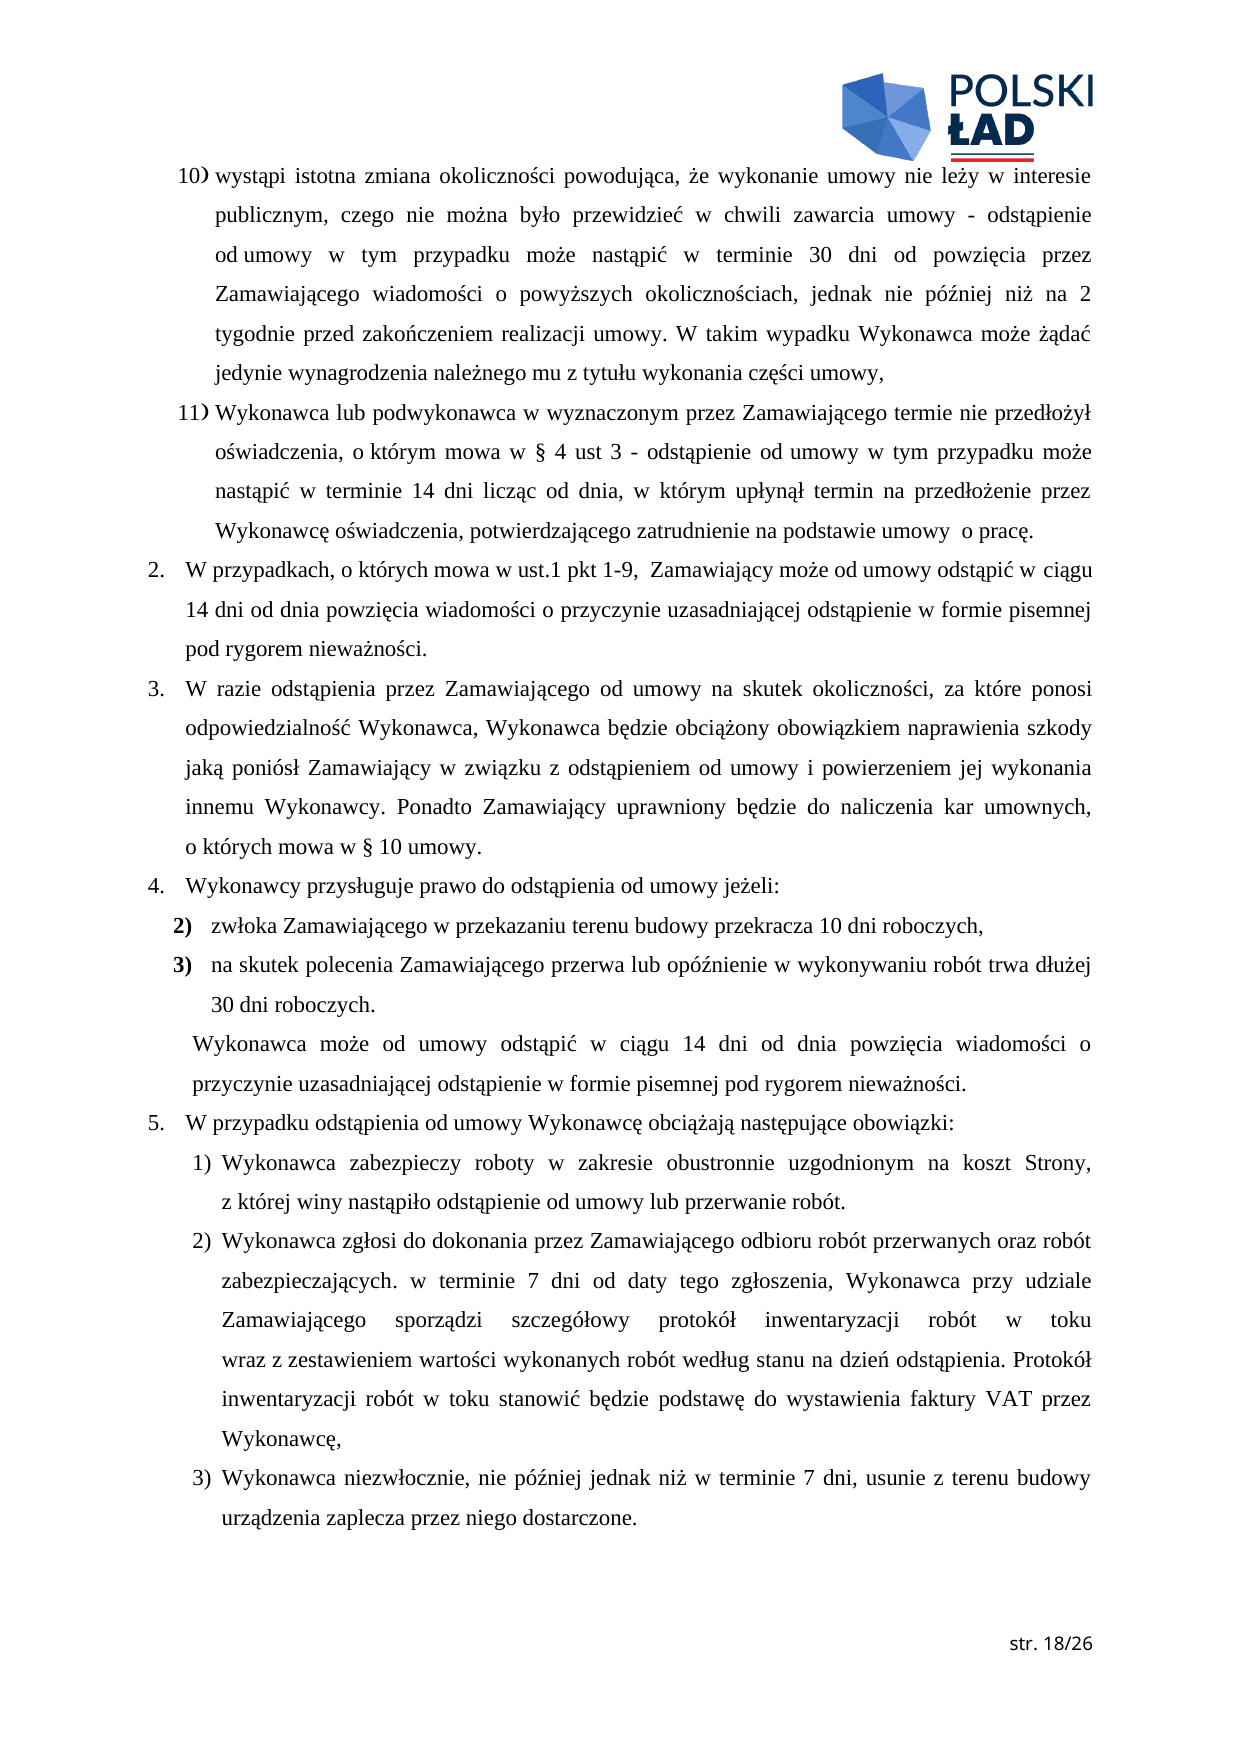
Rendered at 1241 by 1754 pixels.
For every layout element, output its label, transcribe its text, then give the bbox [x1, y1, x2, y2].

list wystąpi istotna zmiana okoliczności powodująca, że wykonanie umowy nie leży w interesie publicznym, czego nie można było przewidzieć w chwili zawarcia umowy - odstąpienie od umowy w tym przypadku może nastąpić w terminie 30 dni od powzięcia przez Zamawiającego wiadomości o powyższych okolicznościach, jednak nie później niż na 2 tygodnie przed zakończeniem realizacji umowy. W takim wypadku Wykonawca może żądać jedynie wynagrodzenia należnego mu z tytułu wykonania części umowy, [177, 162, 1093, 385]
list W przypadku odstąpienia od umowy Wykonawcę obciążają następujące obowiązki: [148, 1109, 1093, 1136]
list na skutek polecenia Zamawiającego przerwa lub opóźnienie w wykonywaniu robót trwa dłużej 30 dni roboczych. [192, 951, 1093, 1017]
text Wykonawca może od umowy odstąpić w ciągu 14 dni od dnia powzięcia wiadomości o przyczynie uzasadniającej odstąpienie w formie pisemnej pod rygorem nieważności. [192, 1030, 1093, 1096]
picture [842, 73, 1093, 162]
list Wykonawca lub podwykonawca w wyznaczonym przez Zamawiającego termie nie przedłożył oświadczenia, o którym mowa w § 4 ust 3 - odstąpienie od umowy w tym przypadku może nastąpić w terminie 14 dni licząc od dnia, w którym upłynął termin na przedłożenie przez Wykonawcę oświadczenia, potwierdzającego zatrudnienie na podstawie umowy o pracę. [177, 398, 1093, 543]
list zwłoka Zamawiającego w przekazaniu terenu budowy przekracza 10 dni roboczych, [192, 912, 1093, 938]
list Wykonawcy przysługuje prawo do odstąpienia od umowy jeżeli: [148, 872, 1093, 899]
list Wykonawca zgłosi do dokonania przez Zamawiającego odbioru robót przerwanych oraz robót zabezpieczających. w terminie 7 dni od daty tego zgłoszenia, Wykonawca przy udziale Zamawiającego sporządzi szczegółowy protokół inwentaryzacji robót w toku wraz z zestawieniem wartości wykonanych robót według stanu na dzień odstąpienia. Protokół inwentaryzacji robót w toku stanowić będzie podstawę do wystawienia faktury VAT przez Wykonawcę, [192, 1228, 1093, 1451]
list W przypadkach, o których mowa w ust.1 pkt 1-9, Zamawiający może od umowy odstąpić w ciągu 14 dni od dnia powzięcia wiadomości o przyczynie uzasadniającej odstąpienie w formie pisemnej pod rygorem nieważności. [148, 556, 1093, 662]
list Wykonawca niezwłocznie, nie później jednak niż w terminie 7 dni, usunie z terenu budowy urządzenia zaplecza przez niego dostarczone. [192, 1464, 1093, 1530]
list W razie odstąpienia przez Zamawiającego od umowy na skutek okoliczności, za które ponosi odpowiedzialność Wykonawca, Wykonawca będzie obciążony obowiązkiem naprawienia szkody jaką poniósł Zamawiający w związku z odstąpieniem od umowy i powierzeniem jej wykonania innemu Wykonawcy. Ponadto Zamawiający uprawniony będzie do naliczenia kar umownych, o których mowa w § 10 umowy. [148, 675, 1093, 859]
list Wykonawca zabezpieczy roboty w zakresie obustronnie uzgodnionym na koszt Strony, z której winy nastąpiło odstąpienie od umowy lub przerwanie robót. [192, 1149, 1093, 1214]
